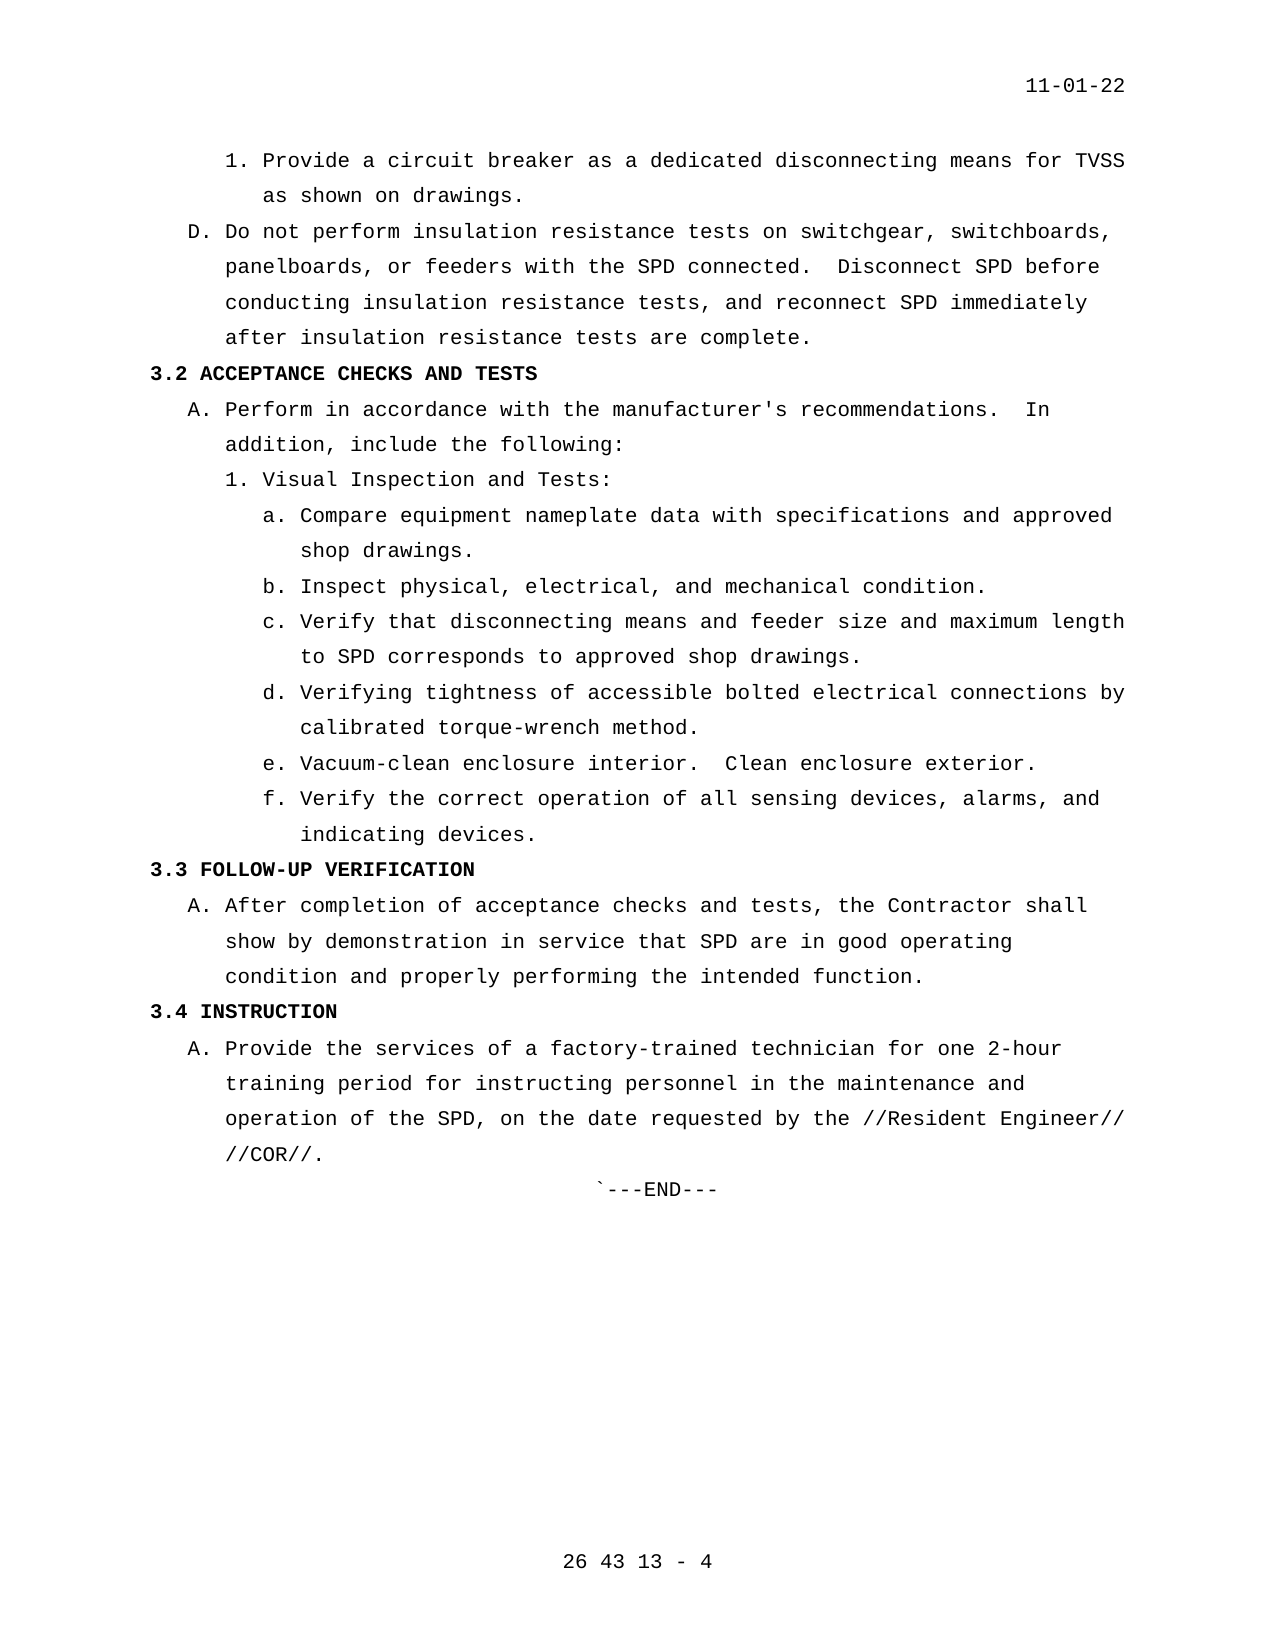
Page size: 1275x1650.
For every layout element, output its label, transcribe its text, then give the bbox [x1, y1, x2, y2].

text 3.4 INSTRUCTION [150, 1001, 1125, 1025]
text A. Provide the services of a factory-trained technician for one 2-hour training period for instructing personnel in the maintenance and operation of the SPD, on the date requested by the //Resident Engineer// //COR//. [187, 1038, 1125, 1167]
text `---END--- [187, 1179, 1125, 1203]
text 3.2 Acceptance Checks and Tests [150, 362, 1125, 386]
text a. Compare equipment nameplate data with specifications and approved shop drawings. [262, 505, 1125, 564]
text A. Perform in accordance with the manufacturer's recommendations. In addition, include the following: [187, 399, 1125, 458]
text 3.3 Follow-Up Verification [150, 859, 1125, 883]
text e. Vacuum-clean enclosure interior. Clean enclosure exterior. [262, 753, 1125, 776]
text f. Verify the correct operation of all sensing devices, alarms, and indicating devices. [262, 788, 1125, 847]
text D. Do not perform insulation resistance tests on switchgear, switchboards, panelboards, or feeders with the SPD connected. Disconnect SPD before conducting insulation resistance tests, and reconnect SPD immediately after insulation resistance tests are complete. [187, 221, 1125, 351]
text A. After completion of acceptance checks and tests, the Contractor shall show by demonstration in service that SPD are in good operating condition and properly performing the intended function. [187, 895, 1125, 990]
text d. Verifying tightness of accessible bolted electrical connections by calibrated torque-wrench method. [262, 682, 1125, 741]
text b. Inspect physical, electrical, and mechanical condition. [262, 576, 1125, 599]
text c. Verify that disconnecting means and feeder size and maximum length to SPD corresponds to approved shop drawings. [262, 611, 1125, 670]
text 1. Provide a circuit breaker as a dedicated disconnecting means for TVSS as shown on drawings. [225, 150, 1125, 209]
text 1. Visual Inspection and Tests: [225, 469, 1125, 493]
